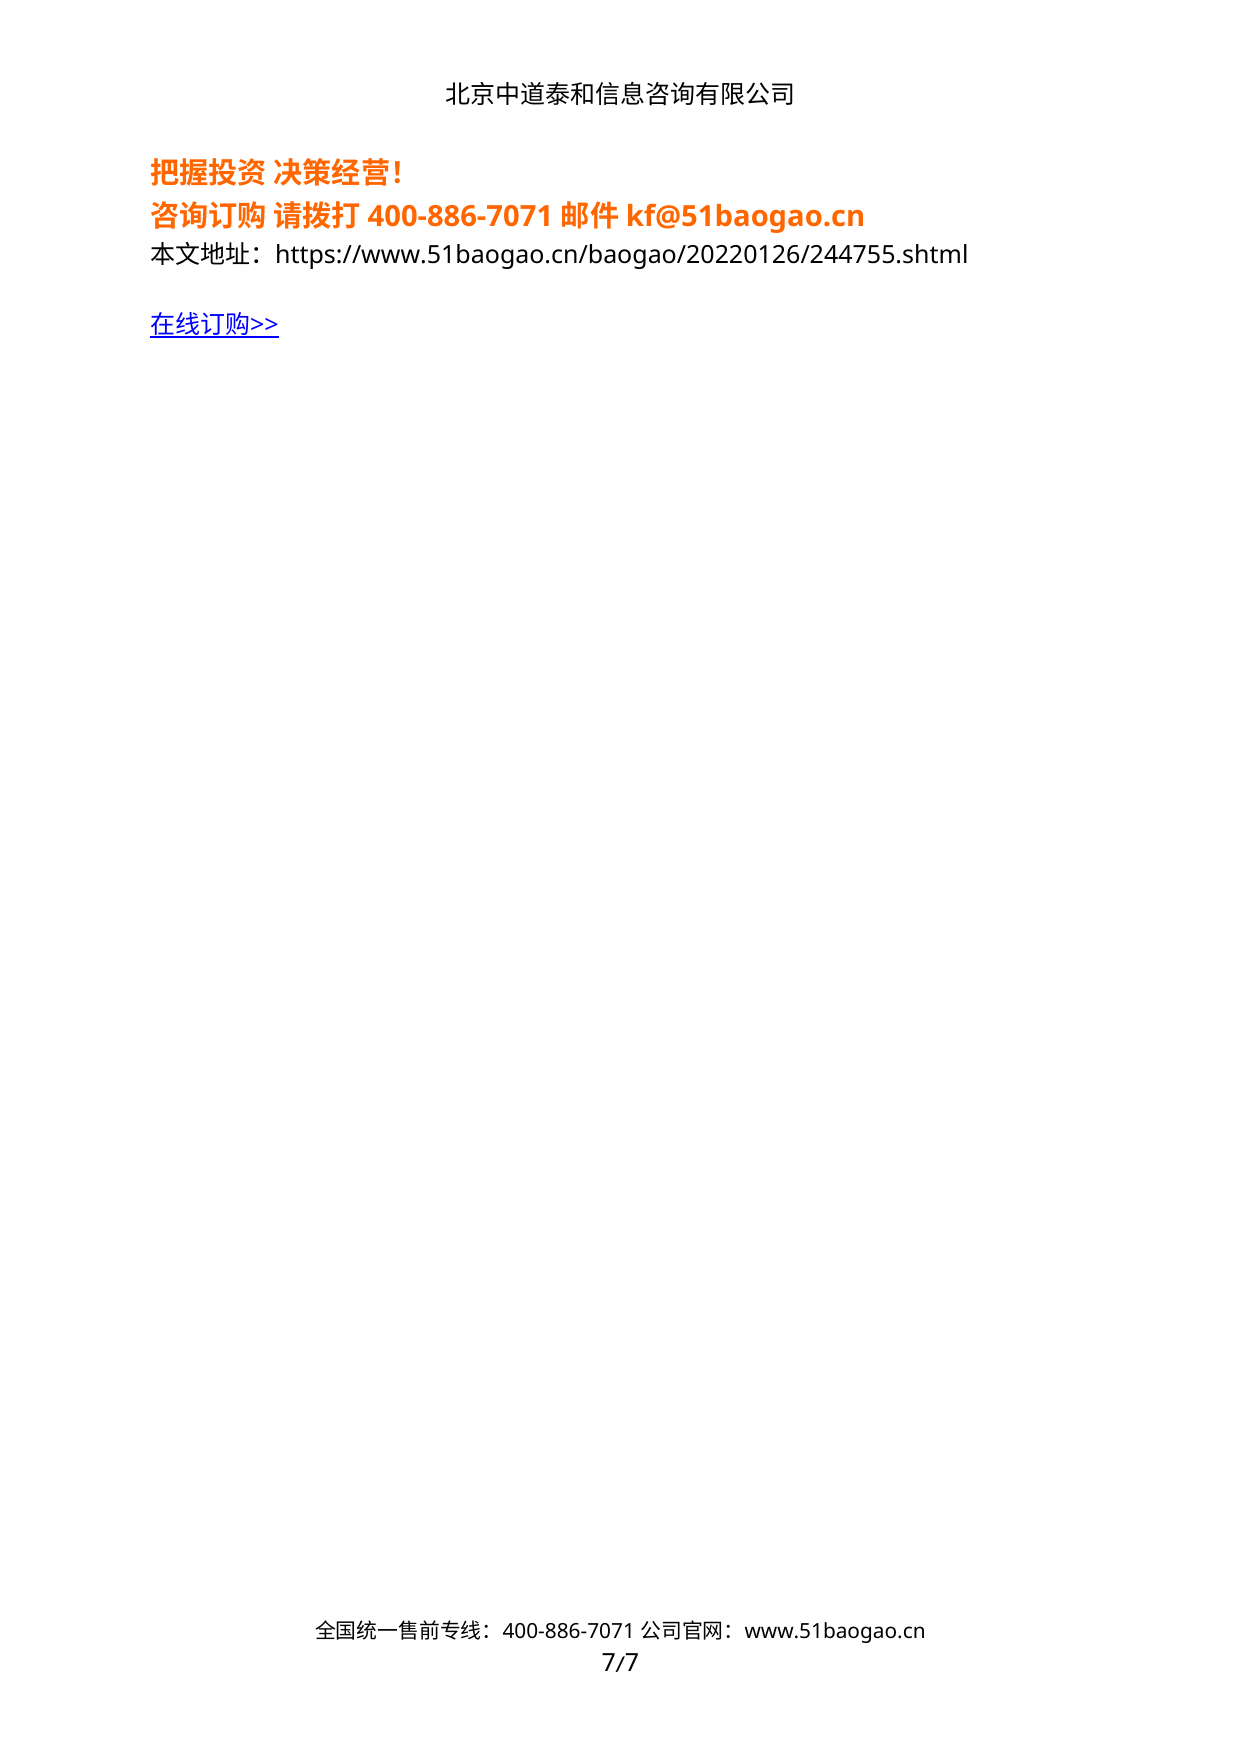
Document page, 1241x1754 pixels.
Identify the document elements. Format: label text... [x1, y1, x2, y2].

text 在线订购>> [150, 271, 1090, 341]
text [150, 150, 1090, 271]
